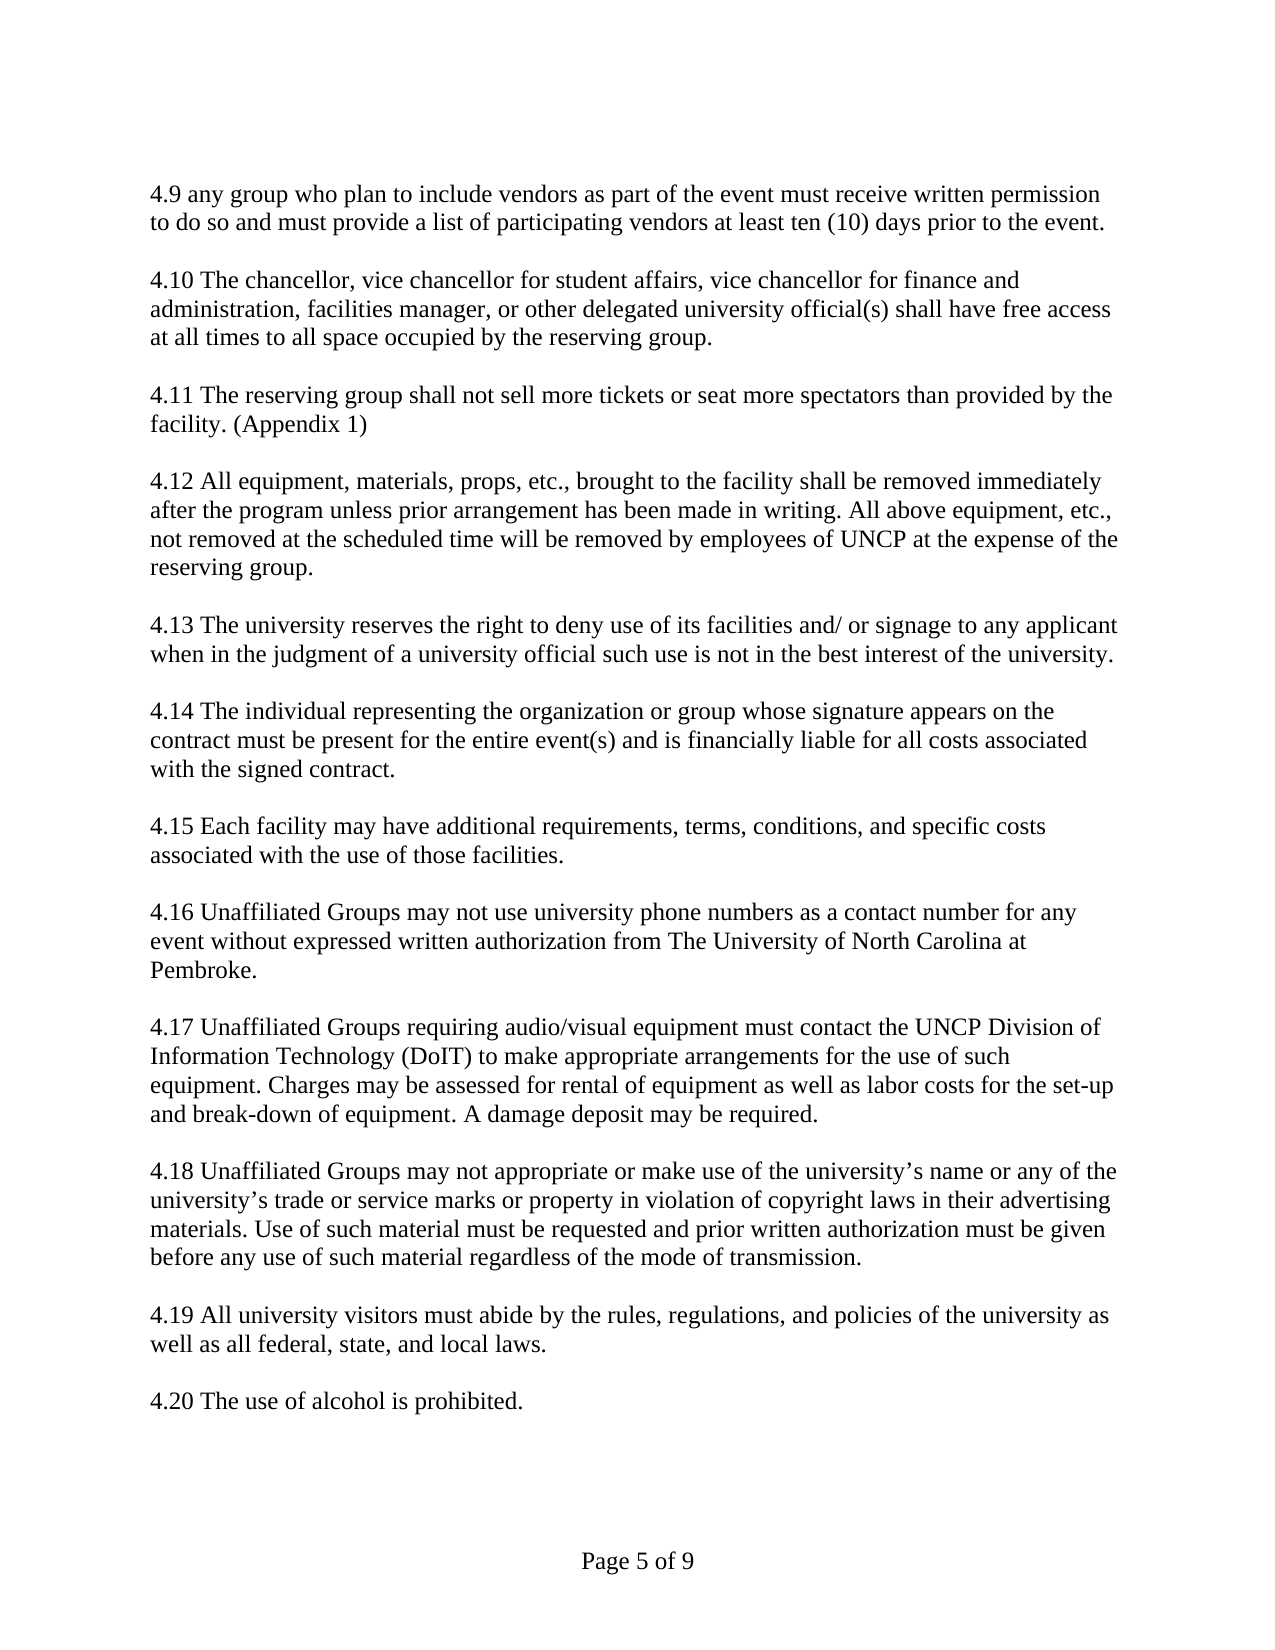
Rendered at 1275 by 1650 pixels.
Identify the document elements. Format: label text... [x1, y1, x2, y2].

text 4.12 All equipment, materials, props, etc., brought to the facility shall be removed immediately after the program unless prior arrangement has been made in writing. All above equipment, etc., not removed at the scheduled time will be removed by employees of UNCP at the expense of the reserving group. [150, 466, 1125, 581]
text 4.19 All university visitors must abide by the rules, regulations, and policies of the university as well as all federal, state, and local laws. [150, 1300, 1125, 1357]
text 4.9 any group who plan to include vendors as part of the event must receive written permission to do so and must provide a list of participating vendors at least ten (10) days prior to the event. [150, 179, 1125, 236]
text 4.10 The chancellor, vice chancellor for student affairs, vice chancellor for finance and administration, facilities manager, or other delegated university official(s) shall have free access at all times to all space occupied by the reserving group. [150, 265, 1125, 351]
text 4.14 The individual representing the organization or group whose signature appears on the contract must be present for the entire event(s) and is financially liable for all costs associated with the signed contract. [150, 696, 1125, 782]
text 4.15 Each facility may have additional requirements, terms, conditions, and specific costs associated with the use of those facilities. [150, 811, 1125, 869]
text 4.17 Unaffiliated Groups requiring audio/visual equipment must contact the UNCP Division of Information Technology (DoIT) to make appropriate arrangements for the use of such equipment. Charges may be assessed for rental of equipment as well as labor costs for the set-up and break-down of equipment. A damage deposit may be required. [150, 1012, 1125, 1127]
text 4.16 Unaffiliated Groups may not use university phone numbers as a contact number for any event without expressed written authorization from The University of North Carolina at Pembroke. [150, 897, 1125, 984]
text 4.13 The university reserves the right to deny use of its facilities and/ or signage to any applicant when in the judgment of a university official such use is not in the best interest of the university. [150, 610, 1125, 667]
text 4.18 Unaffiliated Groups may not appropriate or make use of the university’s name or any of the university’s trade or service marks or property in violation of copyright laws in their advertising materials. Use of such material must be requested and prior written authorization must be given before any use of such material regardless of the mode of transmission. [150, 1156, 1125, 1271]
text 4.20 The use of alcohol is prohibited. [150, 1386, 1125, 1415]
text 4.11 The reserving group shall not sell more tickets or seat more spectators than provided by the facility. (Appendix 1) [150, 380, 1125, 437]
